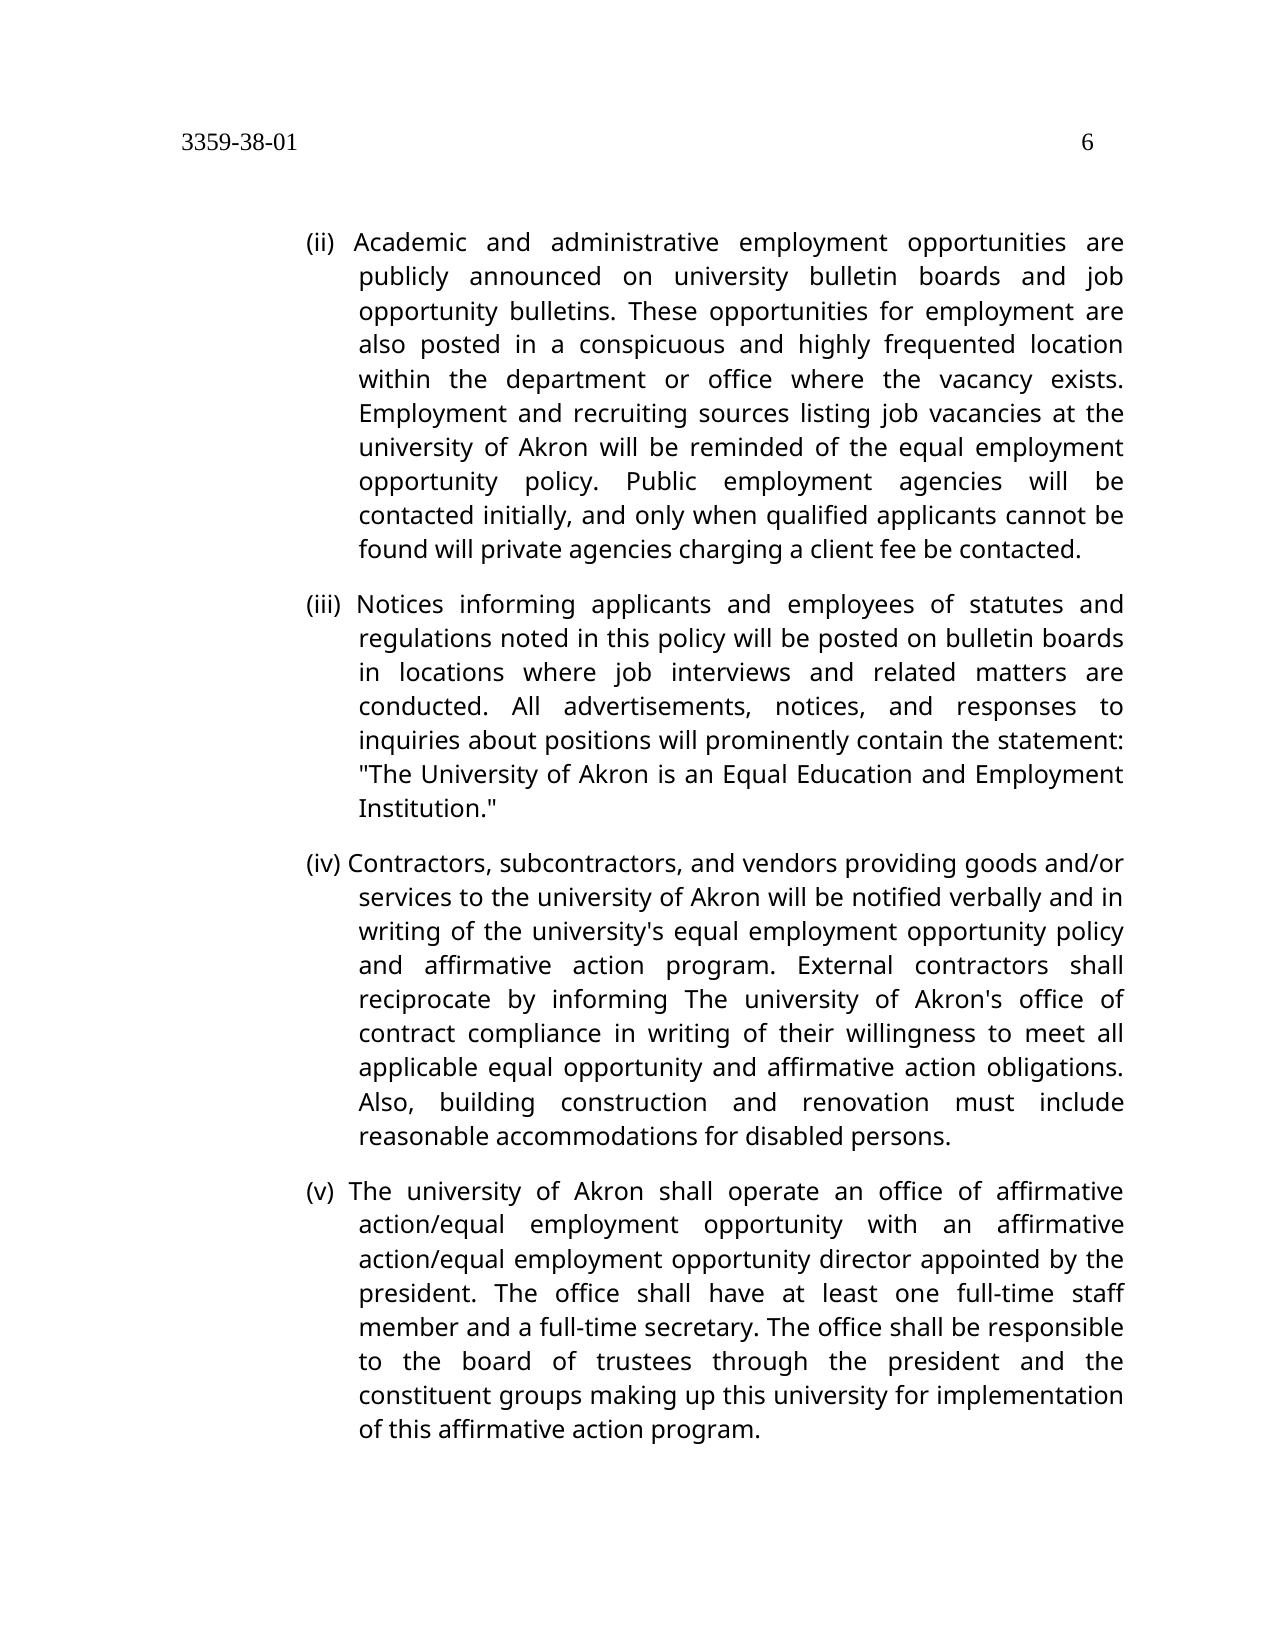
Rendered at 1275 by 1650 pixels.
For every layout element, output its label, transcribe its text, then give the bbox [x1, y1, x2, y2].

text (iii) Notices informing applicants and employees of statutes and regulations noted in this policy will be posted on bulletin boards in locations where job interviews and related matters are conducted. All advertisements, notices, and responses to inquiries about positions will prominently contain the statement: "The University of Akron is an Equal Education and Employment Institution." [306, 586, 1125, 825]
text (ii) Academic and administrative employment opportunities are publicly announced on university bulletin boards and job opportunity bulletins. These opportunities for employment are also posted in a conspicuous and highly frequented location within the department or office where the vacancy exists. Employment and recruiting sources listing job vacancies at the university of Akron will be reminded of the equal employment opportunity policy. Public employment agencies will be contacted initially, and only when qualified applicants cannot be found will private agencies charging a client fee be contacted. [306, 225, 1125, 566]
text (v) The university of Akron shall operate an office of affirmative action/equal employment opportunity with an affirmative action/equal employment opportunity director appointed by the president. The office shall have at least one full-time staff member and a full-time secretary. The office shall be responsible to the board of trustees through the president and the constituent groups making up this university for implementation of this affirmative action program. [306, 1173, 1125, 1446]
text (iv) Contractors, subcontractors, and vendors providing goods and/or services to the university of Akron will be notified verbally and in writing of the university's equal employment opportunity policy and affirmative action program. External contractors shall reciprocate by informing The university of Akron's office of contract compliance in writing of their willingness to meet all applicable equal opportunity and affirmative action obligations. Also, building construction and renovation must include reasonable accommodations for disabled persons. [306, 846, 1125, 1152]
